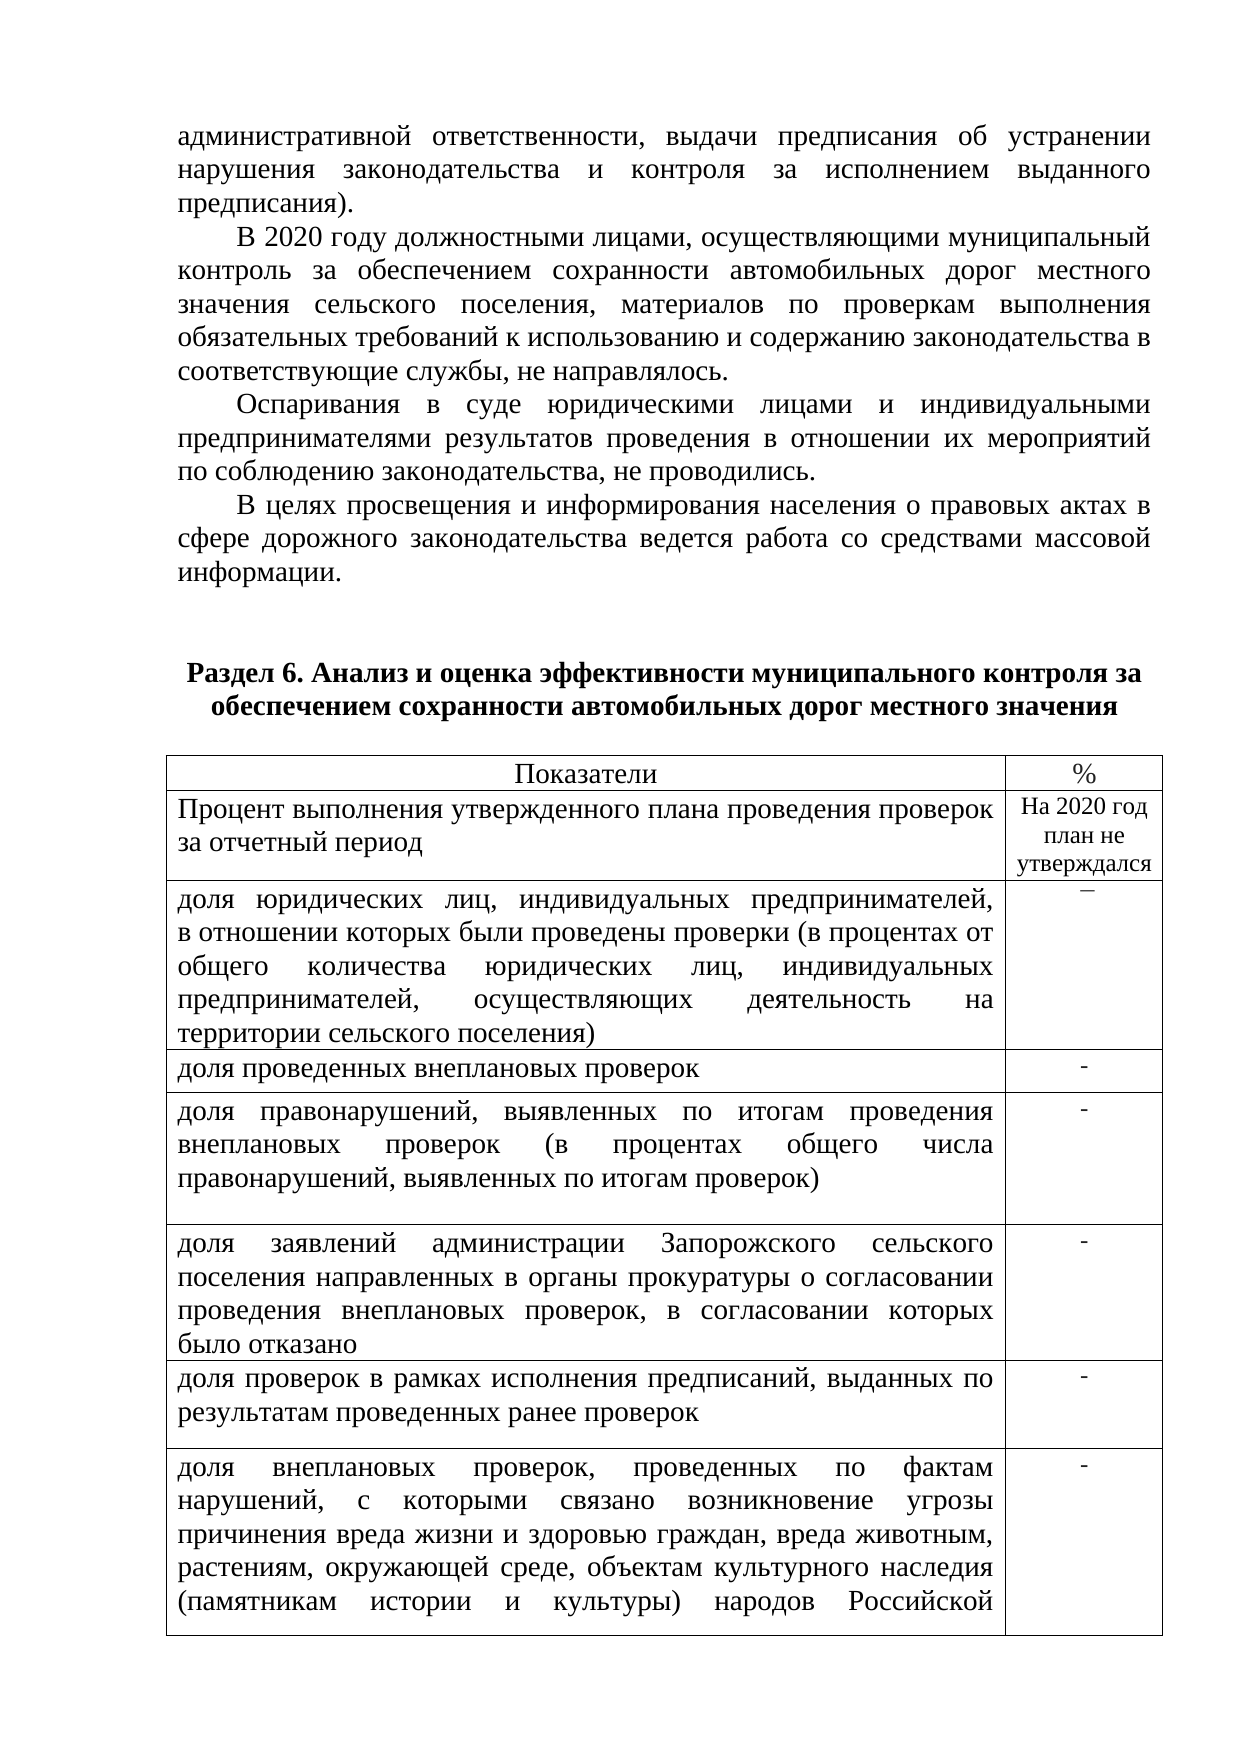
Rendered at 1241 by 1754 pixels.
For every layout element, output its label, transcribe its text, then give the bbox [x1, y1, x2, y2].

table_cell - [1006, 1361, 1162, 1448]
text Оспаривания в суде юридическими лицами и индивидуальными предпринимателями результатов проведения в отношении их мероприятий по соблюдению законодательства, не проводились. [177, 386, 1152, 487]
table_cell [167, 1449, 1005, 1635]
table_cell доля юридических лиц, индивидуальных предпринимателей, в отношении которых были проведены проверки (в процентах от общего количества юридических лиц, индивидуальных предпринимателей, осуществляющих деятельность на территории сельского поселения) [167, 881, 1005, 1049]
table_header % [1006, 756, 1162, 790]
table_cell доля проведенных внеплановых проверок [167, 1050, 1005, 1092]
text В 2020 году должностными лицами, осуществляющими муниципальный контроль за обеспечением сохранности автомобильных дорог местного значения сельского поселения, материалов по проверкам выполнения обязательных требований к использованию и содержанию законодательства в соответствующие службы, не направлялось. [177, 219, 1152, 386]
table_header Показатели [167, 756, 1005, 790]
text В целях просвещения и информирования населения о правовых актах в сфере дорожного законодательства ведется работа со средствами массовой информации. [177, 487, 1152, 588]
table_cell доля заявлений администрации Запорожского сельского поселения направленных в органы прокуратуры о согласовании проведения внеплановых проверок, в согласовании которых было отказано [167, 1225, 1005, 1359]
table_cell На 2020 год план не утверждался [1006, 791, 1162, 880]
table_cell - [1006, 1225, 1162, 1359]
table_cell [1006, 881, 1162, 1049]
table_cell доля проверок в рамках исполнения предписаний, выданных по результатам проведенных ранее проверок [167, 1361, 1005, 1448]
table_cell Процент выполнения утвержденного плана проведения проверок за отчетный период [167, 791, 1005, 880]
table_cell - [1006, 1050, 1162, 1092]
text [177, 118, 1152, 219]
table_cell - [1006, 1449, 1162, 1635]
table_cell - [1006, 1093, 1162, 1224]
text Раздел 6. Анализ и оценка эффективности муниципального контроля за обеспечением сохранности автомобильных дорог местного значения [177, 655, 1152, 722]
table_cell доля правонарушений, выявленных по итогам проведения внеплановых проверок (в процентах общего числа правонарушений, выявленных по итогам проверок) [167, 1093, 1005, 1224]
